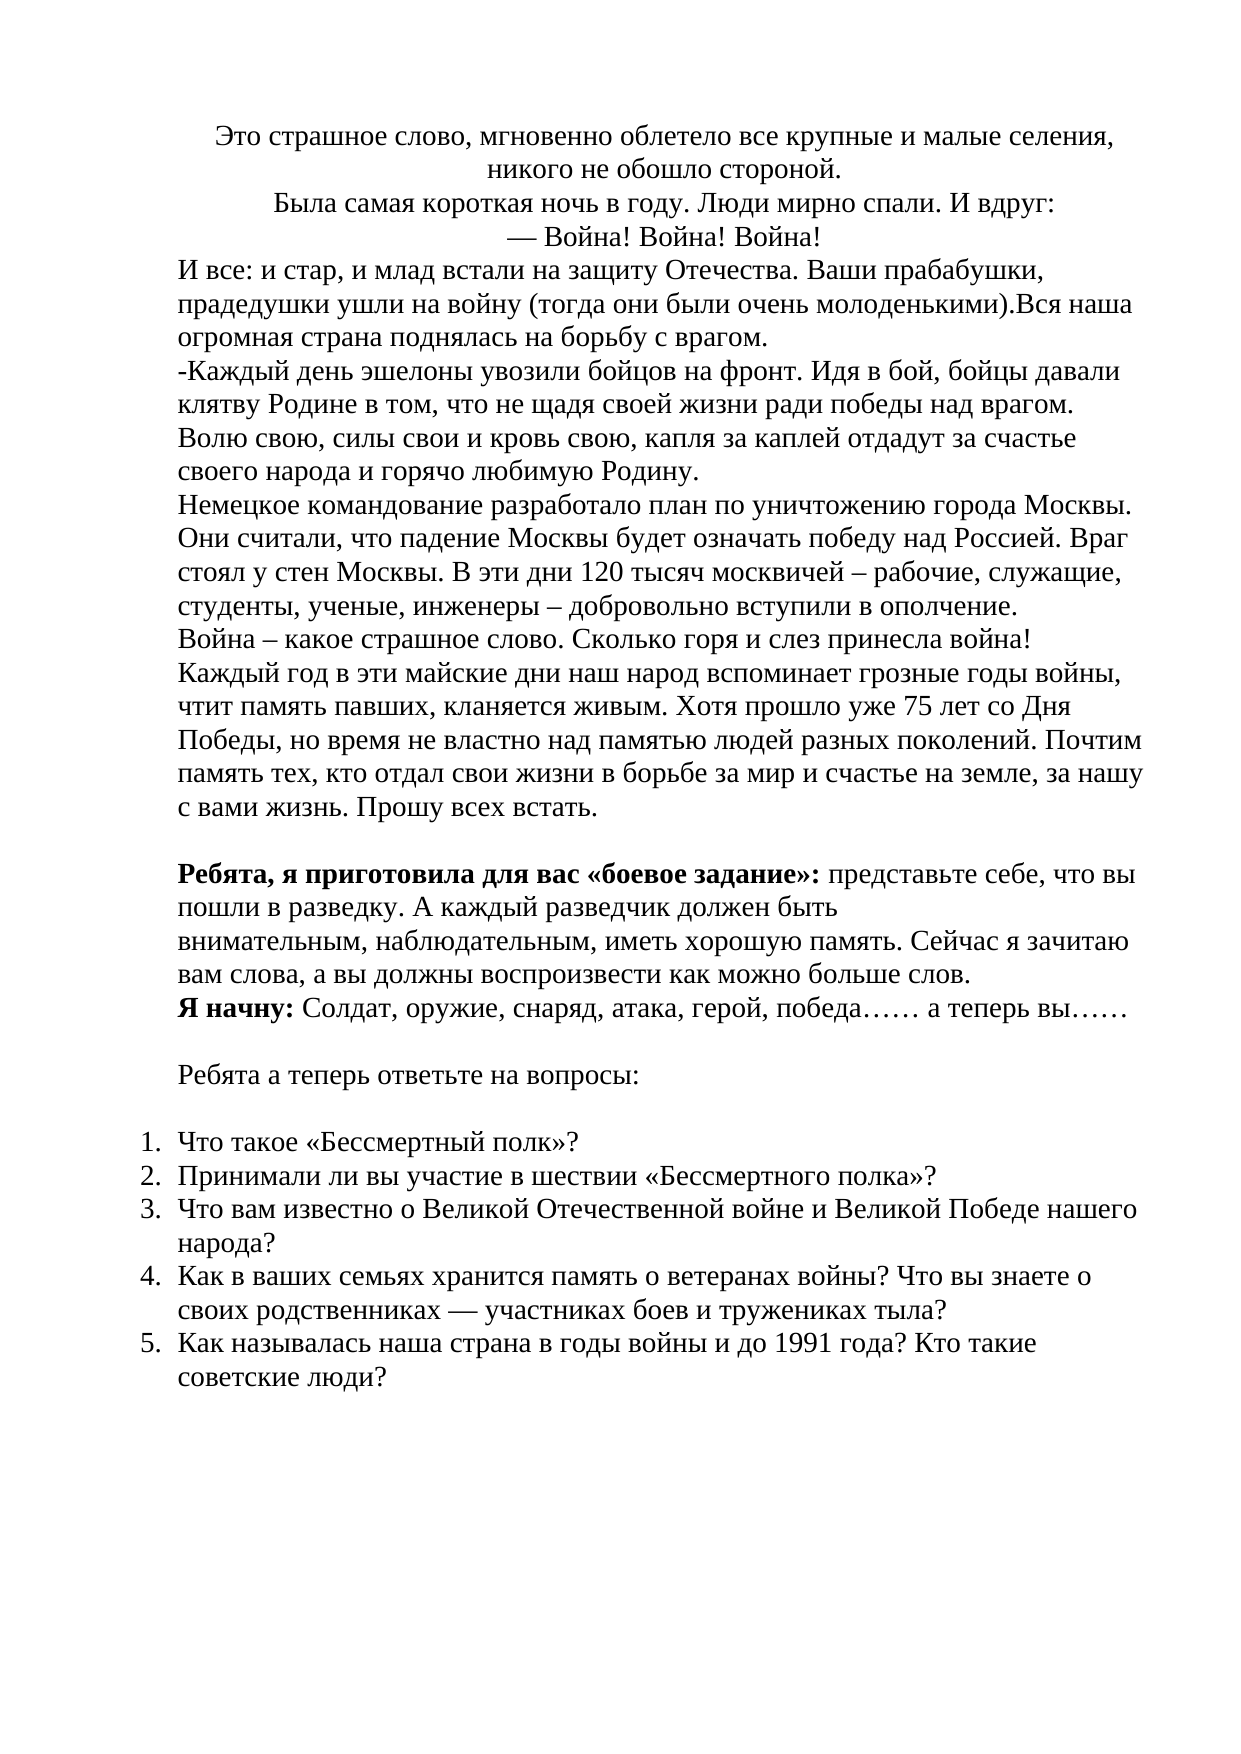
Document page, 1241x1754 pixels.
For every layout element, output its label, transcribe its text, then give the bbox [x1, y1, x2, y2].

list Как в ваших семьях хранится память о ветеранах войны? Что вы знаете о своих родственниках — участниках боев и тружениках тыла? [140, 1258, 1152, 1326]
text Немецкое командование разработало план по уничтожению города Москвы. Они считали, что падение Москвы будет означать победу над Россией. Враг стоял у стен Москвы. В эти дни 120 тысяч москвичей – рабочие, служащие, студенты, ученые, инженеры – добровольно вступили в ополчение. [177, 487, 1152, 621]
list Как называлась наша страна в годы войны и до 1991 года? Кто такие советские люди? [140, 1326, 1152, 1393]
list Принимали ли вы участие в шествии «Бессмертного полка»? [140, 1158, 1152, 1191]
text — Война! Война! Война! [177, 219, 1152, 252]
text И все: и стар, и млад встали на защиту Отечества. Ваши прабабушки, прадедушки ушли на войну (тогда они были очень молоденькими).Вся наша огромная страна поднялась на борьбу с врагом. [177, 252, 1152, 353]
text Я начну: Солдат, оружие, снаряд, атака, герой, победа…… а теперь вы…… [177, 990, 1152, 1024]
text Ребята, я приготовила для вас «боевое задание»: представьте себе, что вы пошли в разведку. А каждый разведчик должен быть внимательным, наблюдательным, иметь хорошую память. Сейчас я зачитаю вам слова, а вы должны воспроизвести как можно больше слов. [177, 856, 1152, 990]
text Это страшное слово, мгновенно облетело все крупные и малые селения, никого не обошло стороной. [177, 118, 1152, 185]
text Каждый год в эти майские дни наш народ вспоминает грозные годы войны, чтит память павших, кланяется живым. Хотя прошло уже 75 лет со Дня Победы, но время не властно над памятью людей разных поколений. Почтим память тех, кто отдал свои жизни в борьбе за мир и счастье на земле, за нашу с вами жизнь. Прошу всех встать. [177, 655, 1152, 822]
text -Каждый день эшелоны увозили бойцов на фронт. Идя в бой, бойцы давали клятву Родине в том, что не щадя своей жизни ради победы над врагом. Волю свою, силы свои и кровь свою, капля за каплей отдадут за счастье своего народа и горячо любимую Родину. [177, 353, 1152, 487]
text Война – какое страшное слово. Сколько горя и слез принесла война! [177, 621, 1152, 655]
text Была самая короткая ночь в году. Люди мирно спали. И вдруг: [177, 185, 1152, 219]
text Ребята а теперь ответьте на вопросы: [177, 1057, 1152, 1091]
list Что вам известно о Великой Отечественной войне и Великой Победе нашего народа? [140, 1191, 1152, 1258]
list Что такое «Бессмертный полк»? [140, 1124, 1152, 1158]
